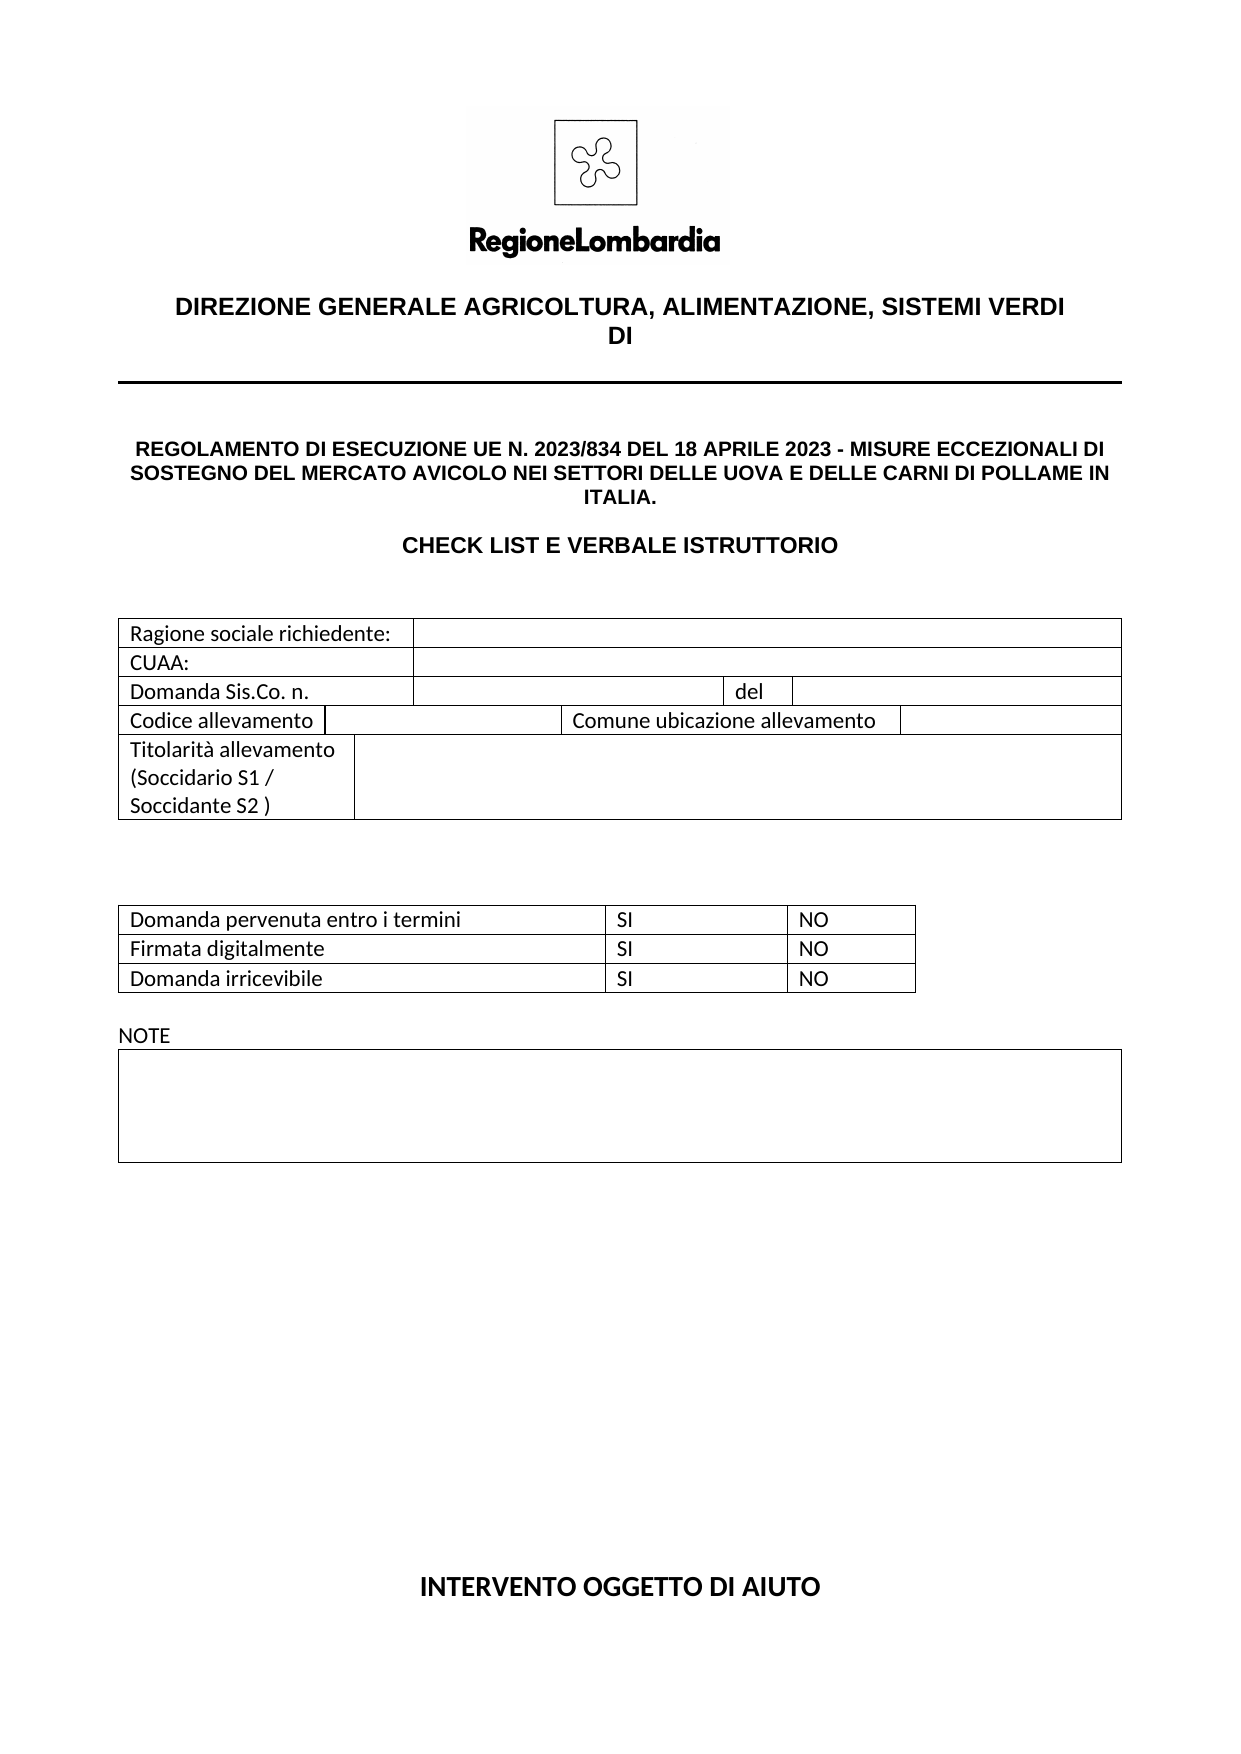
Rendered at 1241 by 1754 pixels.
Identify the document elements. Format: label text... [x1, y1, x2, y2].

text INTERVENTO OGGETTO DI AIUTO [118, 1568, 1122, 1604]
table_cell SI [606, 935, 787, 963]
picture [465, 106, 730, 265]
table_cell [326, 706, 561, 734]
table_header NO [788, 906, 915, 933]
table_header Domanda pervenuta entro i termini [119, 906, 605, 933]
text DI [118, 321, 1122, 350]
text CHECK LIST E VERBALE ISTRUTTORIO [118, 532, 1122, 559]
table_cell SI [606, 964, 787, 992]
table_cell [355, 735, 1121, 819]
table_cell Domanda irricevibile [119, 964, 605, 992]
table_header Ragione sociale richiedente: [119, 619, 413, 647]
text NOTE [118, 1021, 1122, 1049]
table_cell CUAA: [119, 648, 413, 676]
table_header [119, 1050, 1121, 1162]
text DIREZIONE GENERALE AGRICOLTURA, ALIMENTAZIONE, SISTEMI VERDI [118, 292, 1122, 321]
table_cell Titolarità allevamento (Soccidario S1 / Soccidante S2 ) [119, 735, 354, 819]
table_cell [414, 677, 723, 705]
table_header [414, 619, 1121, 647]
table_cell Codice allevamento [119, 706, 324, 734]
table_cell Comune ubicazione allevamento [562, 706, 900, 734]
table_cell [793, 677, 1121, 705]
table_cell del [724, 677, 792, 705]
text REGOLAMENTO DI ESECUZIONE UE N. 2023/834 DEL 18 APRILE 2023 - MISURE ECCEZIONALI DI SOSTEGNO DEL MERCATO AVICOLO NEI SETTORI DELLE UOVA E DELLE CARNI DI POLLAME IN ITALIA. [118, 437, 1122, 508]
table_cell Firmata digitalmente [119, 935, 605, 963]
table_cell [901, 706, 1121, 734]
table_cell NO [788, 964, 915, 992]
table_cell [414, 648, 1121, 676]
table_header SI [606, 906, 787, 933]
table_cell NO [788, 935, 915, 963]
table_cell Domanda Sis.Co. n. [119, 677, 413, 705]
